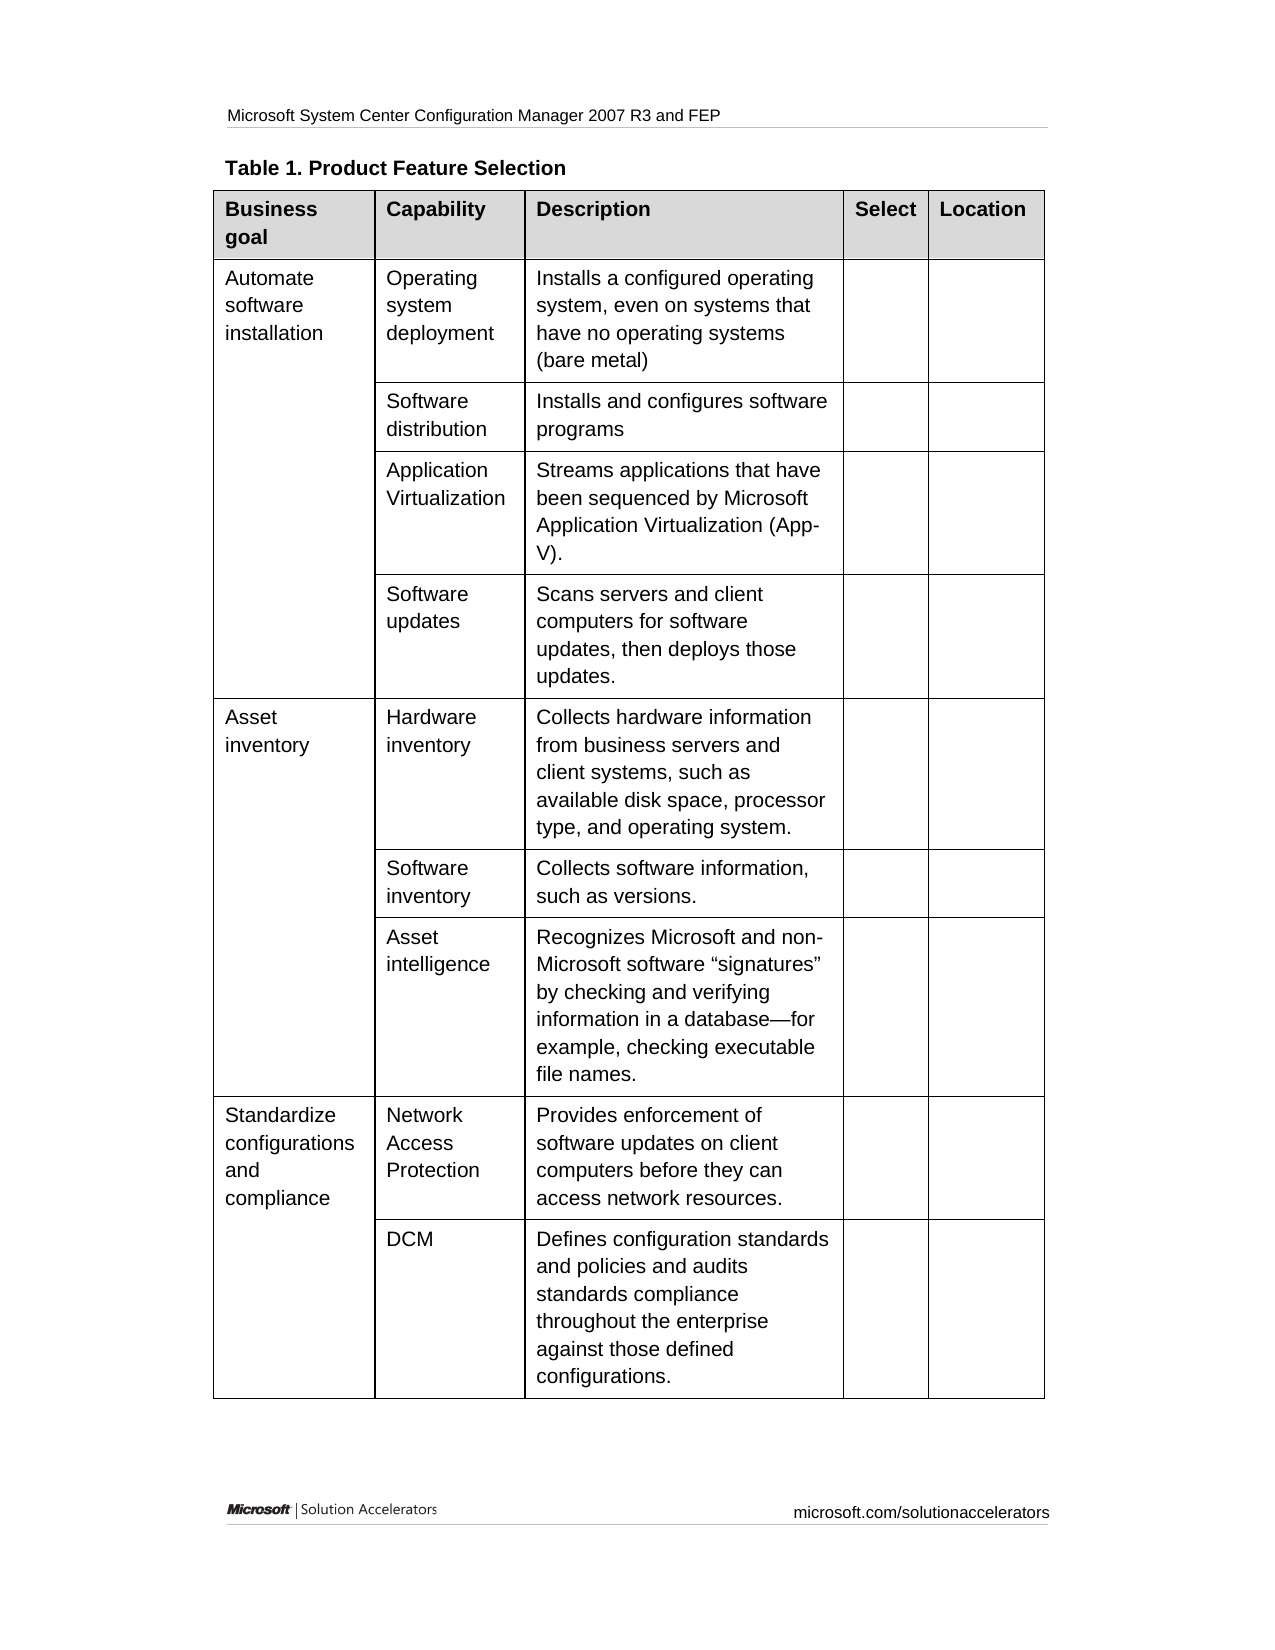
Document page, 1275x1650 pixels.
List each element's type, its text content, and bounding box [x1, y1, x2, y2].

table_cell Automate software installation [214, 260, 374, 698]
table_cell [929, 1097, 1044, 1219]
table_cell Application Virtualization [376, 452, 524, 574]
table_cell [929, 1220, 1044, 1398]
table_cell Hardware inventory [376, 699, 524, 849]
table_cell [929, 452, 1044, 574]
table_cell Defines configuration standards and policies and audits standards compliance throughout the enterprise against those defined configurations. [526, 1220, 843, 1398]
table_header Select [844, 191, 928, 258]
table_cell Collects hardware information from business servers and client systems, such as available disk space, processor type, and operating system. [526, 699, 843, 849]
table_cell [844, 699, 928, 849]
table_cell [844, 918, 928, 1096]
table_cell [929, 850, 1044, 917]
table_cell [929, 575, 1044, 698]
table_cell [844, 452, 928, 574]
table_cell [844, 575, 928, 698]
table_cell Scans servers and client computers for software updates, then deploys those updates. [526, 575, 843, 698]
table_cell [929, 699, 1044, 849]
table_cell Asset intelligence [376, 918, 524, 1096]
table_cell [929, 918, 1044, 1096]
table_cell Operating system deployment [376, 260, 524, 382]
table_cell Provides enforcement of software updates on client computers before they can access network resources. [526, 1097, 843, 1219]
table_cell Installs and configures software programs [526, 383, 843, 451]
table_header Location [929, 191, 1044, 258]
text Table 1. Product Feature Selection [225, 156, 1050, 180]
table_cell [844, 1097, 928, 1219]
table_cell [929, 260, 1044, 382]
table_cell DCM [376, 1220, 524, 1398]
table_cell Asset inventory [214, 699, 374, 1096]
table_cell [844, 850, 928, 917]
table_header Business goal [214, 191, 374, 258]
table_cell Software updates [376, 575, 524, 698]
table_cell [844, 383, 928, 451]
table_cell Standardize configurations and compliance [214, 1097, 374, 1398]
table_header Capability [376, 191, 524, 258]
table_cell Software inventory [376, 850, 524, 917]
table_cell Streams applications that have been sequenced by Microsoft Application Virtualization (App-V). [526, 452, 843, 574]
table_cell [844, 260, 928, 382]
table_cell Installs a configured operating system, even on systems that have no operating systems (bare metal) [526, 260, 843, 382]
table_cell [844, 1220, 928, 1398]
table_cell [929, 383, 1044, 451]
table_cell Collects software information, such as versions. [526, 850, 843, 917]
picture [227, 1503, 437, 1519]
table_cell Recognizes Microsoft and non-Microsoft software “signatures” by checking and verifying information in a database—for example, checking executable file names. [526, 918, 843, 1096]
table_header Description [526, 191, 843, 258]
table_cell Software distribution [376, 383, 524, 451]
table_cell Network Access Protection [376, 1097, 524, 1219]
